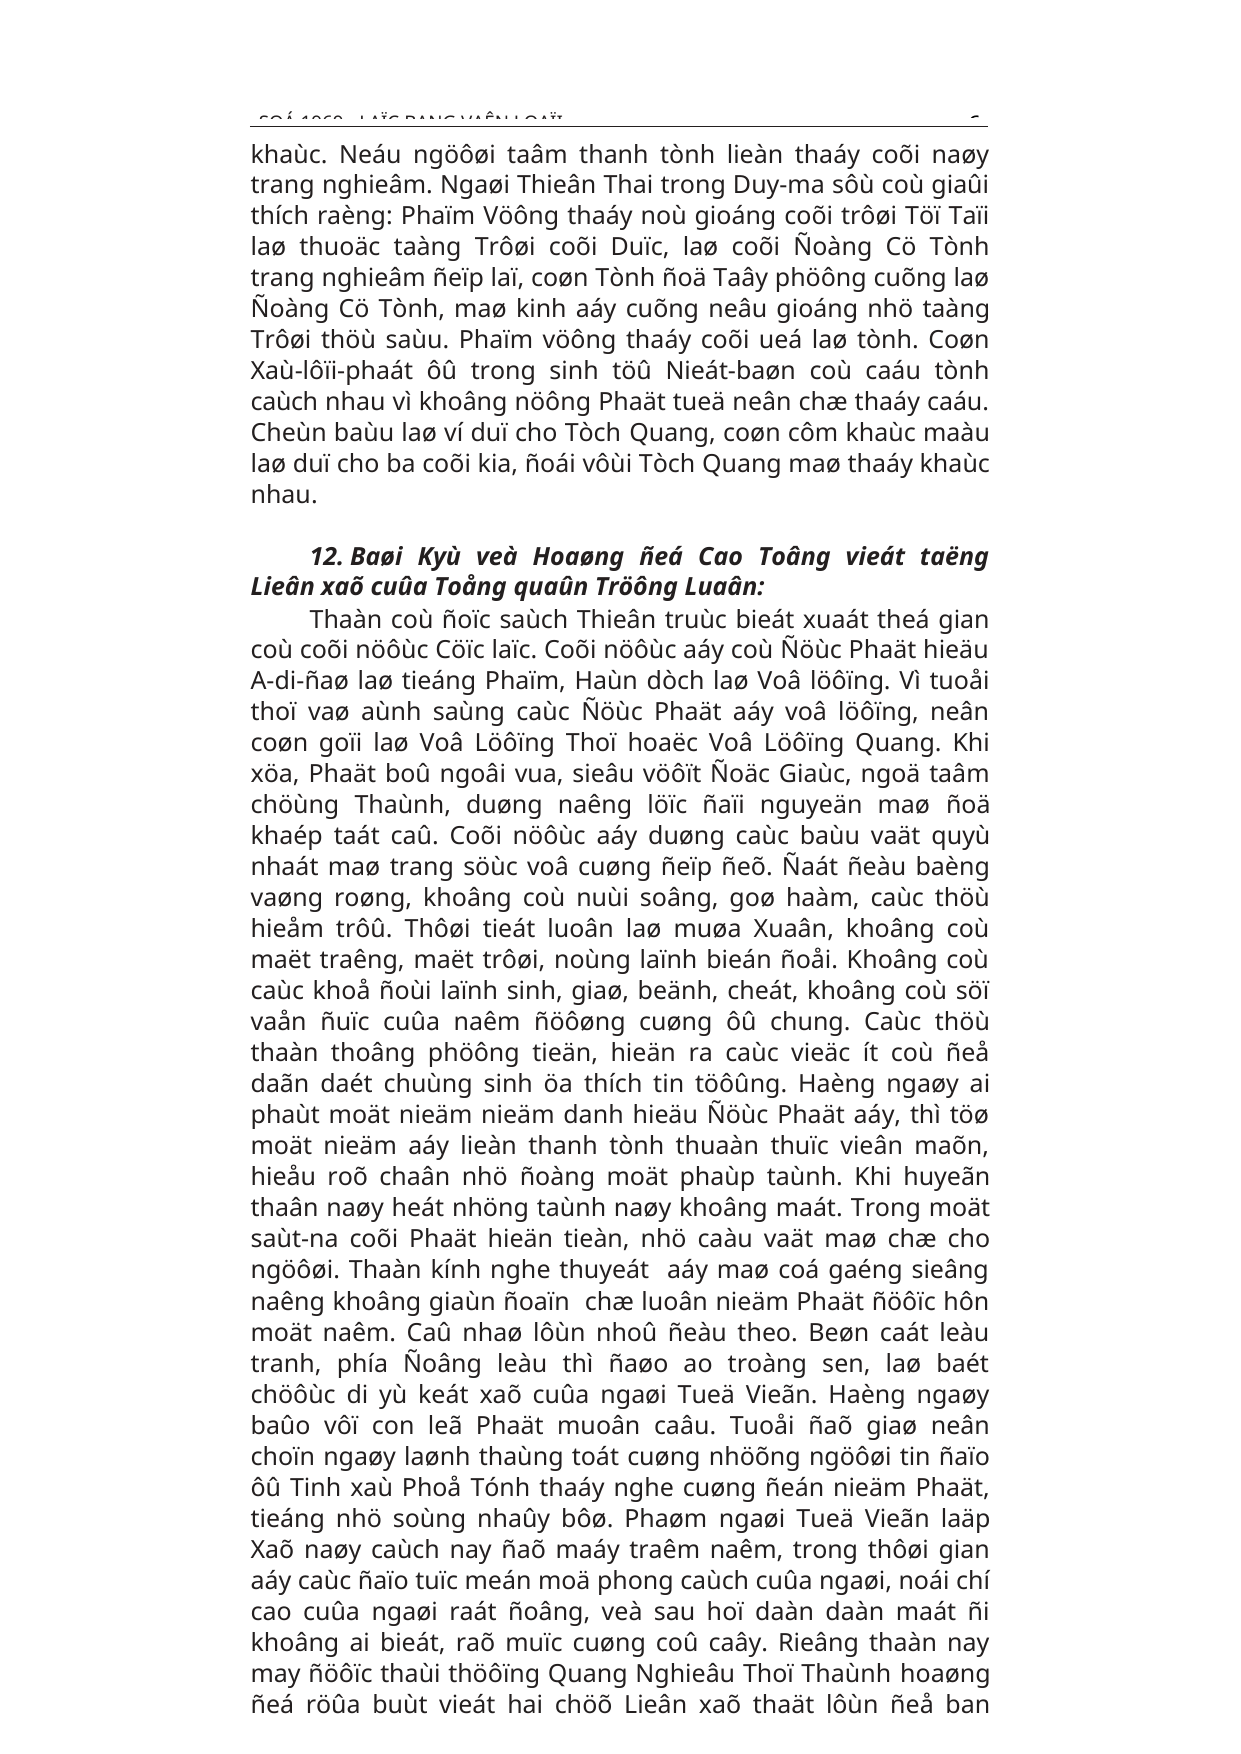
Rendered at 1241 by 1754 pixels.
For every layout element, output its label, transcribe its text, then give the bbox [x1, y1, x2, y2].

subtitle Baøi Kyù veà Hoaøng ñeá Cao Toâng vieát taëng Lieân xaõ cuûa Toång quaûn Tröông Luaân: [250, 541, 990, 603]
text khaùc. Neáu ngöôøi taâm thanh tònh lieàn thaáy coõi naøy trang nghieâm. Ngaøi Thieân Thai trong Duy-ma sôù coù giaûi thích raèng: Phaïm Vöông thaáy noù gioáng coõi trôøi Töï Taïi laø thuoäc taàng Trôøi coõi Duïc, laø coõi Ñoàng Cö Tònh trang nghieâm ñeïp laï, coøn Tònh ñoä Taây phöông cuõng laø Ñoàng Cö Tònh, maø kinh aáy cuõng neâu gioáng nhö taàng Trôøi thöù saùu. Phaïm vöông thaáy coõi ueá laø tònh. Coøn Xaù-lôïi-phaát ôû trong sinh töû Nieát-baøn coù caáu tònh caùch nhau vì khoâng nöông Phaät tueä neân chæ thaáy caáu. Cheùn baùu laø ví duï cho Tòch Quang, coøn côm khaùc maàu laø duï cho ba coõi kia, ñoái vôùi Tòch Quang maø thaáy khaùc nhau. [250, 138, 990, 511]
